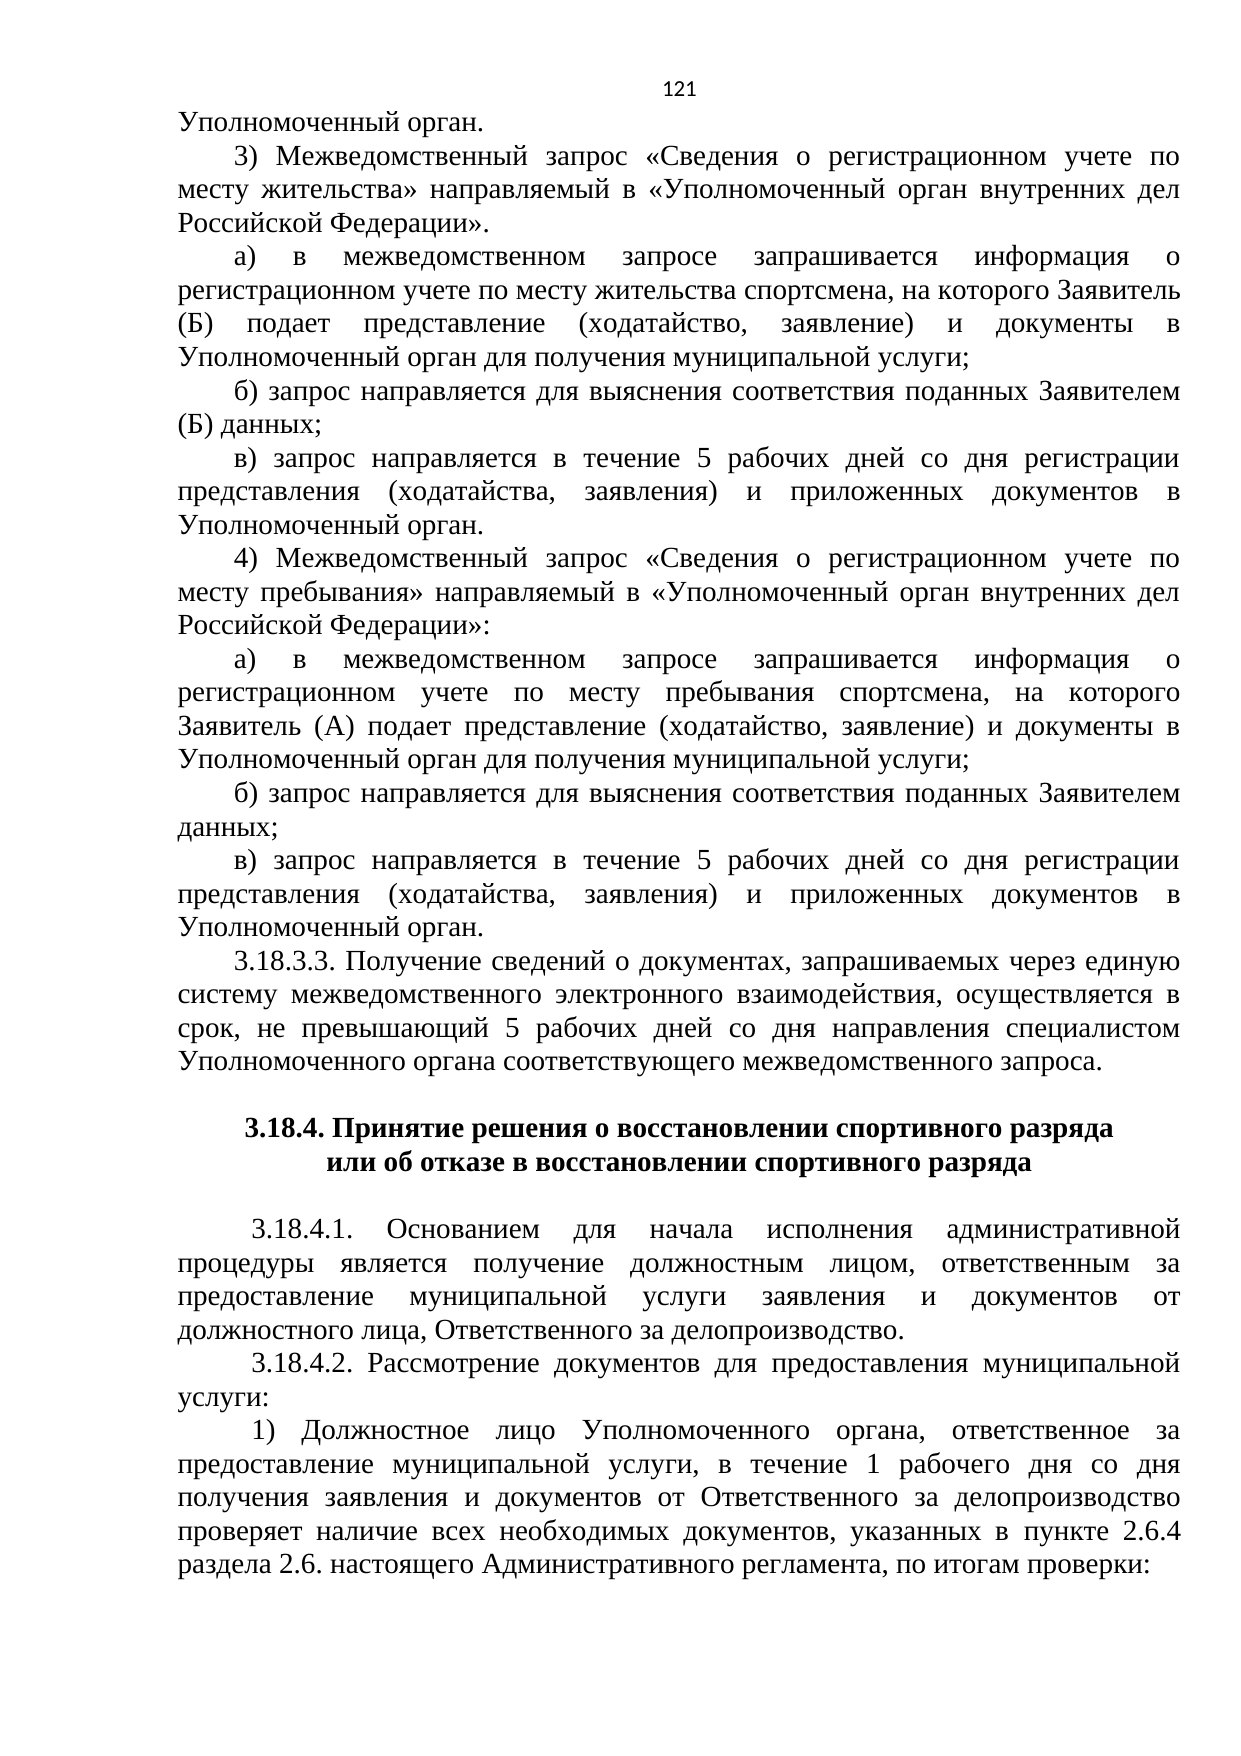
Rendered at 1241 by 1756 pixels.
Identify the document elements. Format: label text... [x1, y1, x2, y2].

text 3) Межведомственный запрос «Сведения о регистрационном учете по месту жительства» направляемый в «Уполномоченный орган внутренних дел Российской Федерации». [177, 138, 1181, 238]
text 4) Межведомственный запрос «Сведения о регистрационном учете по месту пребывания» направляемый в «Уполномоченный орган внутренних дел Российской Федерации»: [177, 540, 1181, 641]
text б) запрос направляется для выяснения соответствия поданных Заявителем (Б) данных; [177, 373, 1181, 440]
text 3.18.3.3. Получение сведений о документах, запрашиваемых через единую систему межведомственного электронного взаимодействия, осуществляется в срок, не превышающий 5 рабочих дней со дня направления специалистом Уполномоченного органа соответствующего межведомственного запроса. [177, 943, 1181, 1077]
title или об отказе в восстановлении спортивного разряда [177, 1144, 1181, 1178]
text 3.18.4.1. Основанием для начала исполнения административной процедуры является получение должностным лицом, ответственным за предоставление муниципальной услуги заявления и документов от должностного лица, Ответственного за делопроизводство. [177, 1211, 1181, 1345]
text а) в межведомственном запросе запрашивается информация о регистрационном учете по месту жительства спортсмена, на которого Заявитель (Б) подает представление (ходатайство, заявление) и документы в Уполномоченный орган для получения муниципальной услуги; [177, 238, 1181, 373]
text б) запрос направляется для выяснения соответствия поданных Заявителем данных; [177, 775, 1181, 842]
text 1) Должностное лицо Уполномоченного органа, ответственное за предоставление муниципальной услуги, в течение 1 рабочего дня со дня получения заявления и документов от Ответственного за делопроизводство проверяет наличие всех необходимых документов, указанных в пункте 2.6.4 раздела 2.6. настоящего Административного регламента, по итогам проверки: [177, 1412, 1181, 1580]
title 3.18.4. Принятие решения о восстановлении спортивного разряда [177, 1111, 1181, 1144]
text а) в межведомственном запросе запрашивается информация о регистрационном учете по месту пребывания спортсмена, на которого Заявитель (А) подает представление (ходатайство, заявление) и документы в Уполномоченный орган для получения муниципальной услуги; [177, 641, 1181, 775]
text 3.18.4.2. Рассмотрение документов для предоставления муниципальной услуги: [177, 1345, 1181, 1412]
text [177, 104, 1181, 138]
